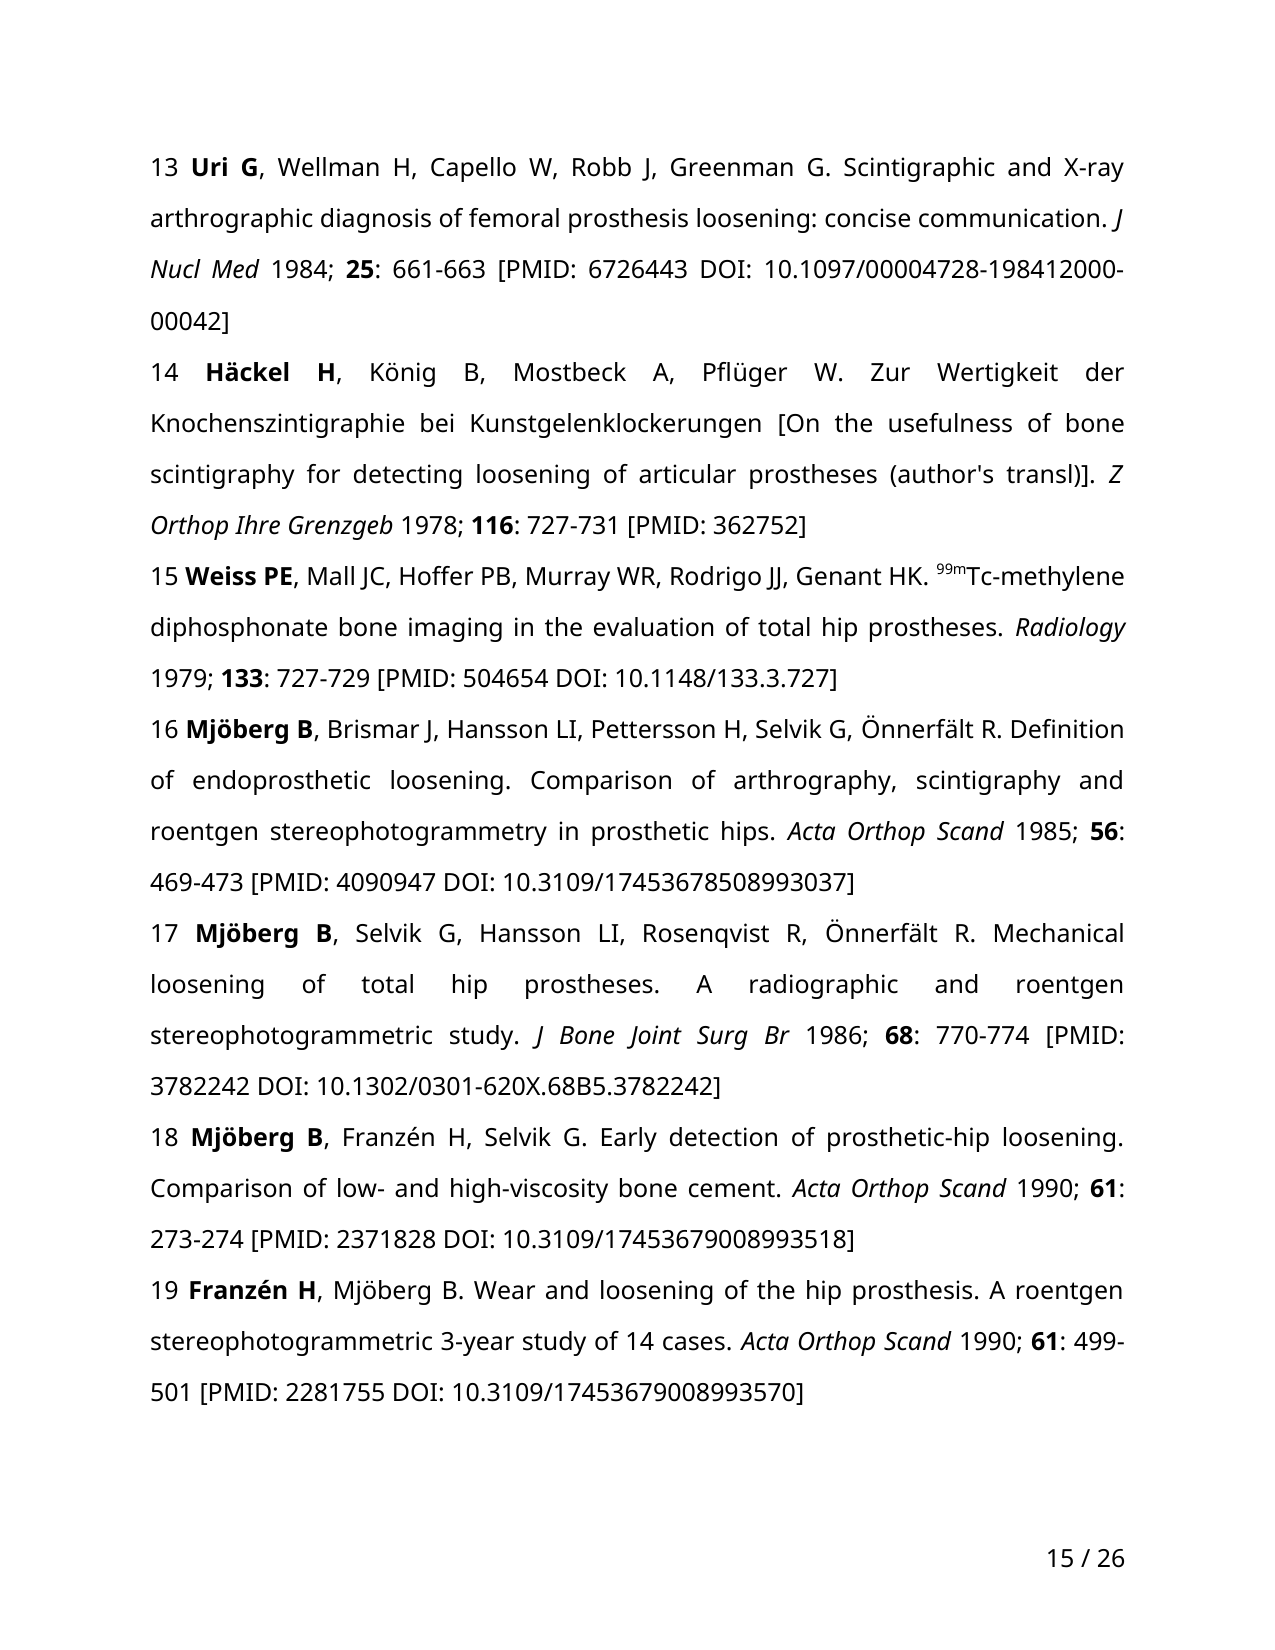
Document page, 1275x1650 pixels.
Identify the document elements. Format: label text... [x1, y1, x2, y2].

text 19 Franzén H, Mjöberg B. Wear and loosening of the hip prosthesis. A roentgen stereophotogrammetric 3-year study of 14 cases. Acta Orthop Scand 1990; 61: 499-501 [PMID: 2281755 DOI: 10.3109/17453679008993570] [150, 1273, 1125, 1409]
text 13 Uri G, Wellman H, Capello W, Robb J, Greenman G. Scintigraphic and X-ray arthrographic diagnosis of femoral prosthesis loosening: concise communication. J Nucl Med 1984; 25: 661-663 [PMID: 6726443 DOI: 10.1097/00004728-198412000-00042] [150, 150, 1125, 337]
text 16 Mjöberg B, Brismar J, Hansson LI, Pettersson H, Selvik G, Önnerfält R. Definition of endoprosthetic loosening. Comparison of arthrography, scintigraphy and roentgen stereophotogrammetry in prosthetic hips. Acta Orthop Scand 1985; 56: 469-473 [PMID: 4090947 DOI: 10.3109/17453678508993037] [150, 711, 1125, 899]
text 15 Weiss PE, Mall JC, Hoffer PB, Murray WR, Rodrigo JJ, Genant HK. 99mTc-methylene diphosphonate bone imaging in the evaluation of total hip prostheses. Radiology 1979; 133: 727-729 [PMID: 504654 DOI: 10.1148/133.3.727] [150, 558, 1125, 694]
text 17 Mjöberg B, Selvik G, Hansson LI, Rosenqvist R, Önnerfält R. Mechanical loosening of total hip prostheses. A radiographic and roentgen stereophotogrammetric study. J Bone Joint Surg Br 1986; 68: 770-774 [PMID: 3782242 DOI: 10.1302/0301-620X.68B5.3782242] [150, 916, 1125, 1103]
text 18 Mjöberg B, Franzén H, Selvik G. Early detection of prosthetic-hip loosening. Comparison of low- and high-viscosity bone cement. Acta Orthop Scand 1990; 61: 273-274 [PMID: 2371828 DOI: 10.3109/17453679008993518] [150, 1120, 1125, 1256]
text 14 Häckel H, König B, Mostbeck A, Pflüger W. Zur Wertigkeit der Knochenszintigraphie bei Kunstgelenklockerungen [On the usefulness of bone scintigraphy for detecting loosening of articular prostheses (author's transl)]. Z Orthop Ihre Grenzgeb 1978; 116: 727-731 [PMID: 362752] [150, 354, 1125, 541]
